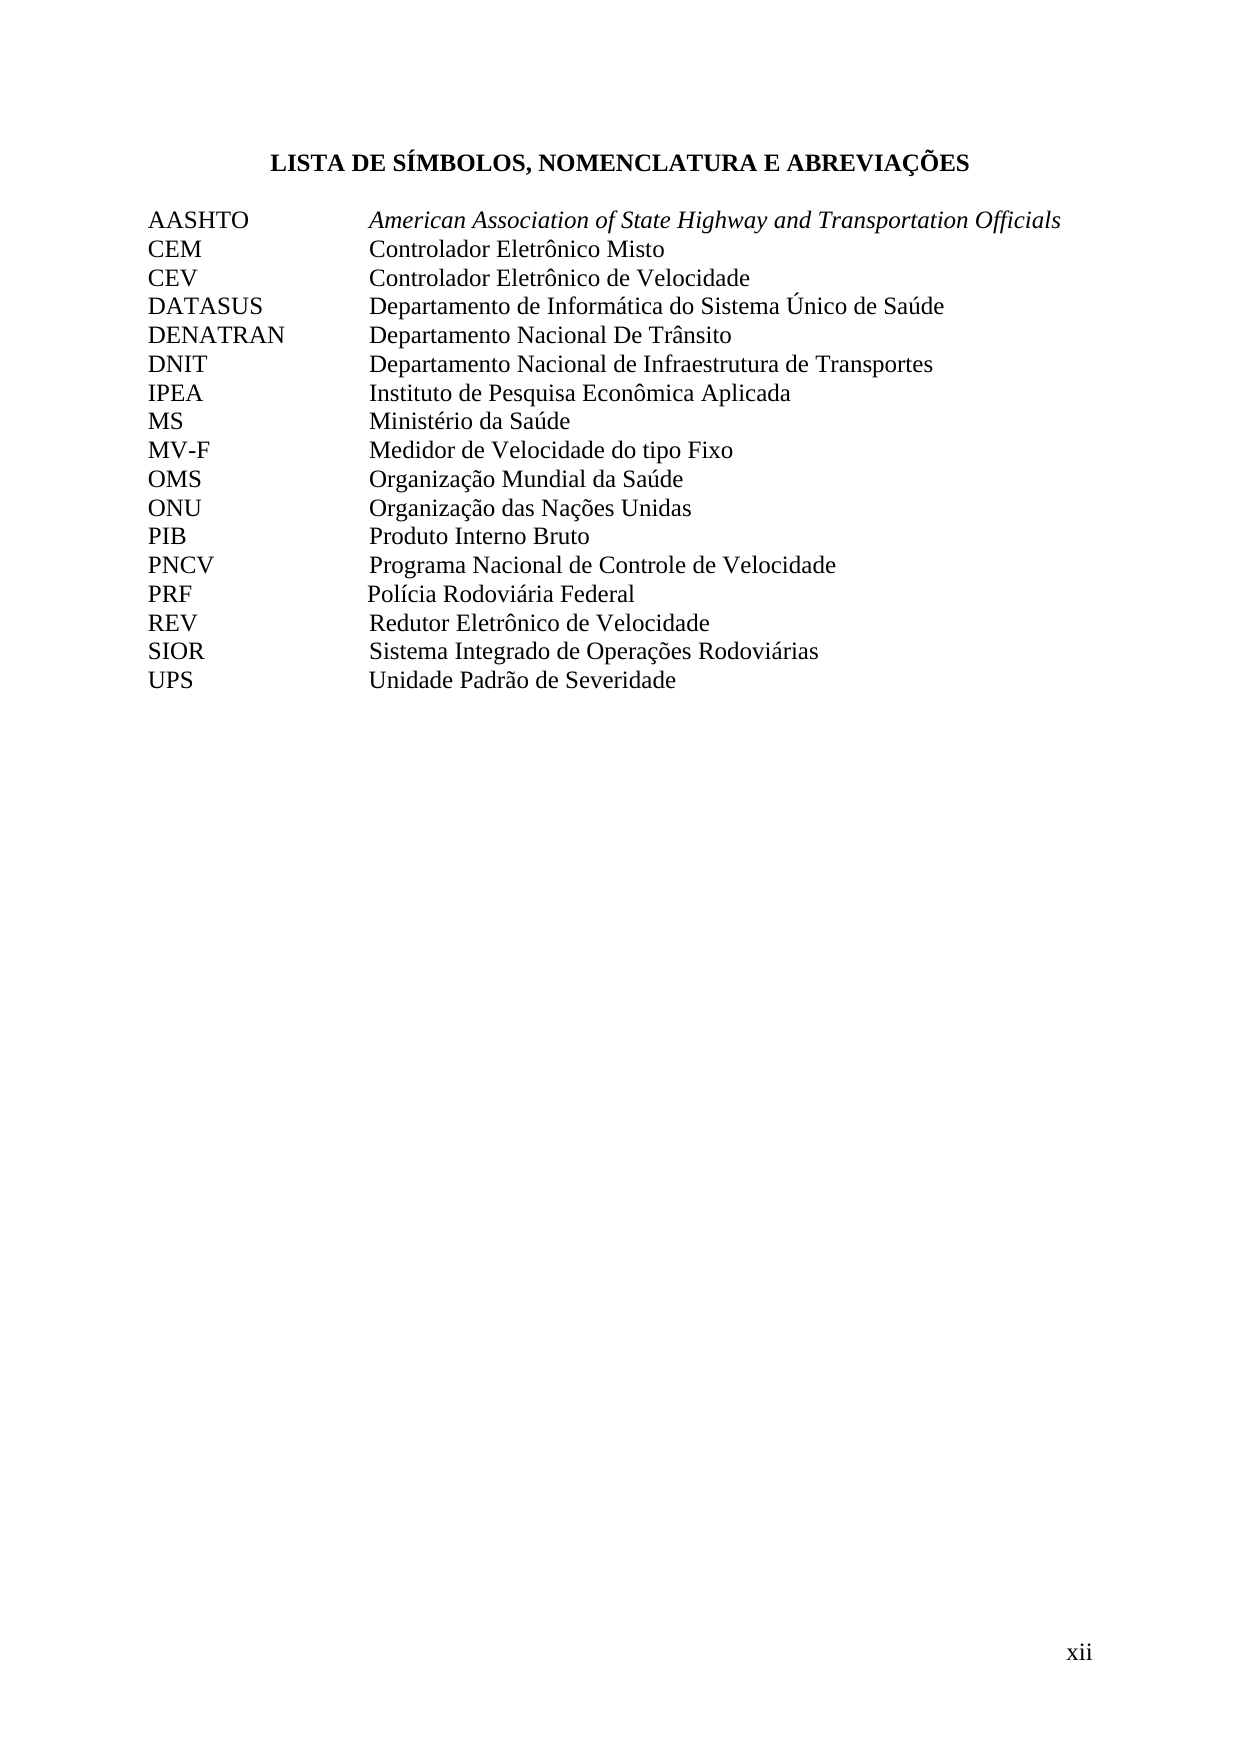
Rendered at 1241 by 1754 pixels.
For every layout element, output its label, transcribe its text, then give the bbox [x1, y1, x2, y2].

text AASHTO American Association of State Highway and Transportation Officials [148, 205, 1092, 234]
text CEM Controlador Eletrônico Misto [148, 234, 1092, 263]
text PNCV Programa Nacional de Controle de Velocidade [148, 550, 1092, 579]
text UPS Unidade Padrão de Severidade [148, 665, 1092, 694]
text DNIT Departamento Nacional de Infraestrutura de Transportes [148, 349, 1092, 378]
text MS Ministério da Saúde [148, 406, 1092, 435]
text IPEA Instituto de Pesquisa Econômica Aplicada [148, 378, 1092, 406]
text REV Redutor Eletrônico de Velocidade [148, 608, 1092, 636]
text PRF Polícia Rodoviária Federal [148, 579, 1092, 608]
text OMS Organização Mundial da Saúde [148, 464, 1092, 493]
text denatran Departamento Nacional De Trânsito [148, 320, 1092, 349]
text PIB Produto Interno Bruto [148, 521, 1092, 550]
text SIOR Sistema Integrado de Operações Rodoviárias [148, 636, 1092, 665]
text LISTA DE SÍMBOLOS, NOMENCLATURA E ABREVIAÇÕES [148, 148, 1092, 176]
text onu Organização das Nações Unidas [148, 493, 1092, 521]
text DATASUS Departamento de Informática do Sistema Único de Saúde [148, 291, 1092, 320]
text MV-F Medidor de Velocidade do tipo Fixo [148, 435, 1092, 464]
text CEV Controlador Eletrônico de Velocidade [148, 263, 1092, 291]
